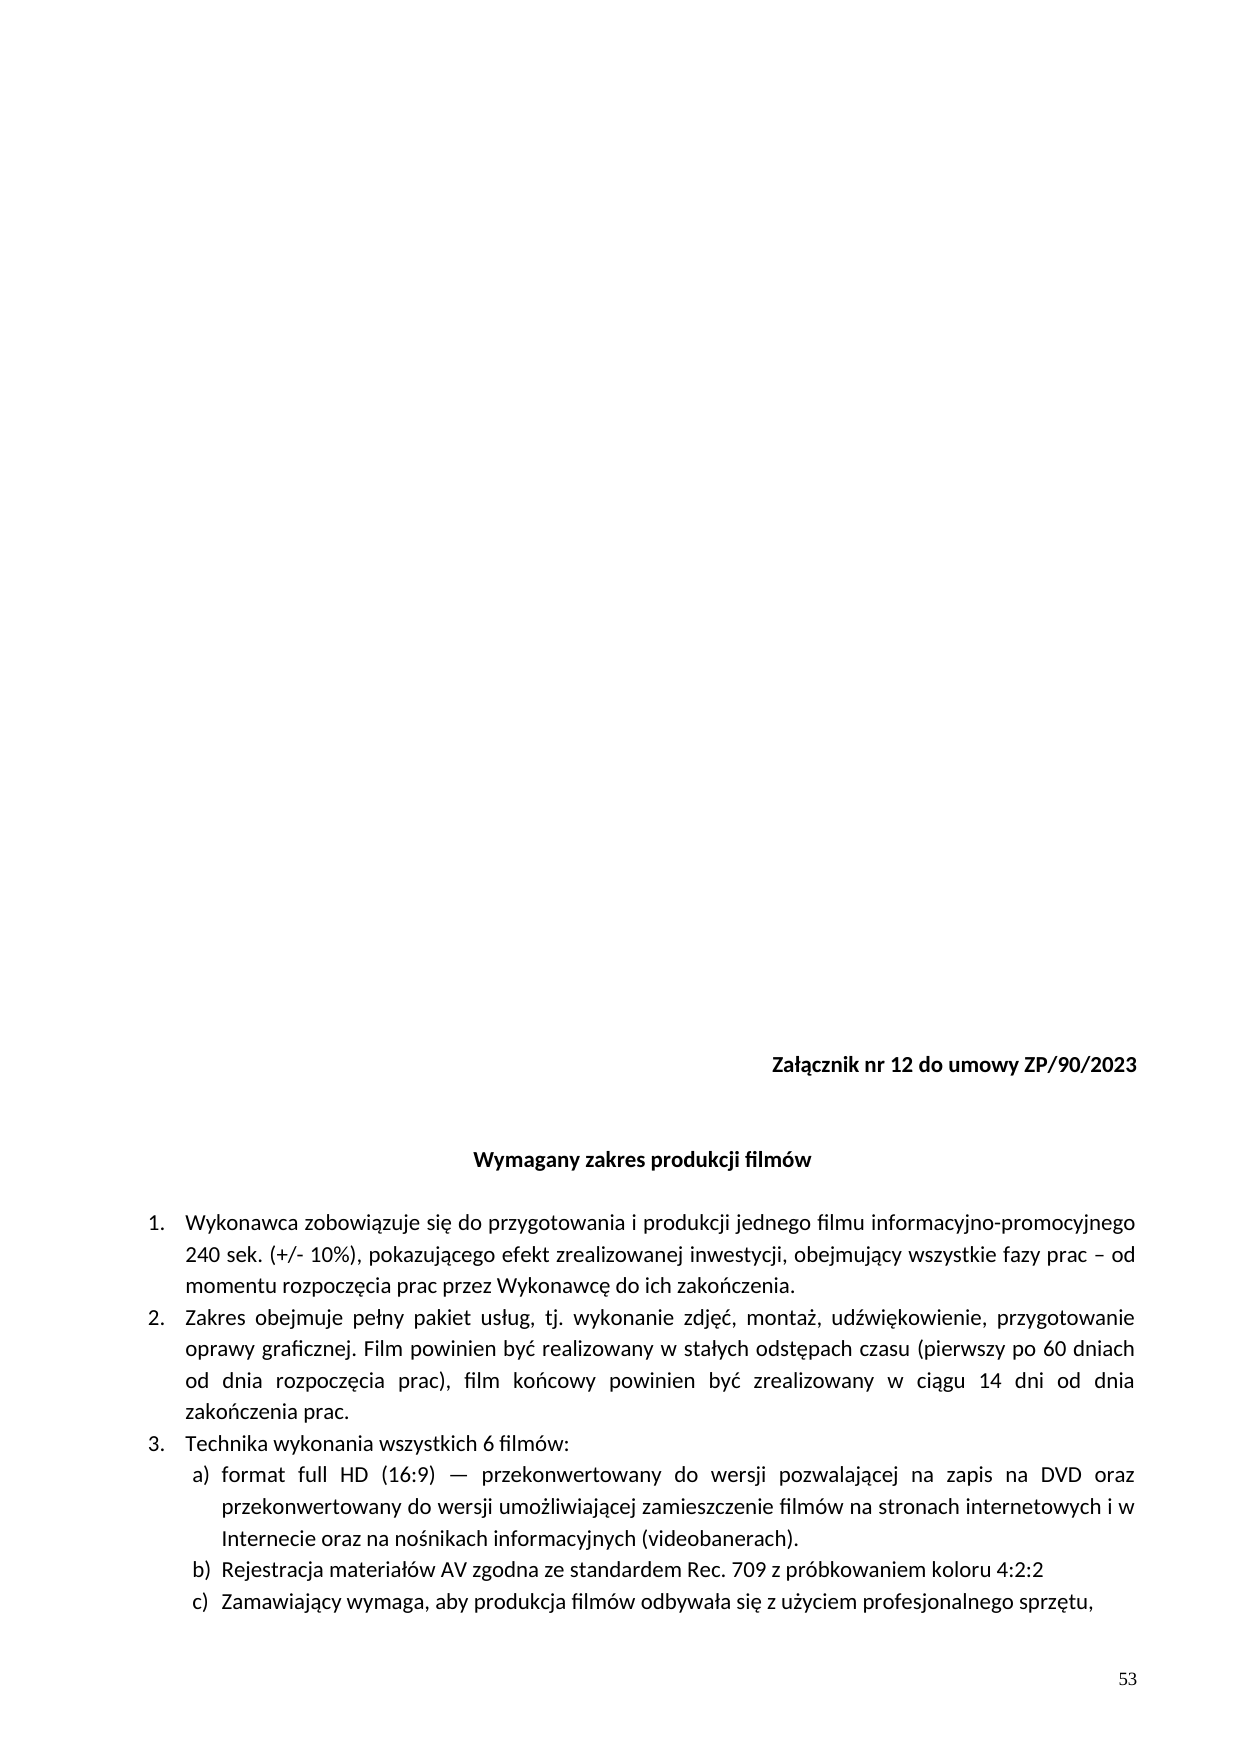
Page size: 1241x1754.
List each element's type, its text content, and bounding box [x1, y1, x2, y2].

list Zamawiający wymaga, aby produkcja filmów odbywała się z użyciem profesjonalnego sprzętu, [192, 1587, 1137, 1615]
list format full HD (16:9) — przekonwertowany do wersji pozwalającej na zapis na DVD oraz przekonwertowany do wersji umożliwiającej zamieszczenie filmów na stronach internetowych i w Internecie oraz na nośnikach informacyjnych (videobanerach). [192, 1461, 1137, 1552]
text Załącznik nr 12 do umowy ZP/90/2023 [148, 1050, 1137, 1078]
list Technika wykonania wszystkich 6 filmów: [148, 1429, 1137, 1457]
list Rejestracja materiałów AV zgodna ze standardem Rec. 709 z próbkowaniem koloru 4:2:2 [192, 1555, 1137, 1583]
list Zakres obejmuje pełny pakiet usług, tj. wykonanie zdjęć, montaż, udźwiękowienie, przygotowanie oprawy graficznej. Film powinien być realizowany w stałych odstępach czasu (pierwszy po 60 dniach od dnia rozpoczęcia prac), film końcowy powinien być zrealizowany w ciągu 14 dni od dnia zakończenia prac. [148, 1303, 1137, 1426]
text Wymagany zakres produkcji filmów [148, 1145, 1137, 1173]
list Wykonawca zobowiązuje się do przygotowania i produkcji jednego filmu informacyjno-promocyjnego 240 sek. (+/- 10%), pokazującego efekt zrealizowanej inwestycji, obejmujący wszystkie fazy prac – od momentu rozpoczęcia prac przez Wykonawcę do ich zakończenia. [148, 1208, 1137, 1299]
